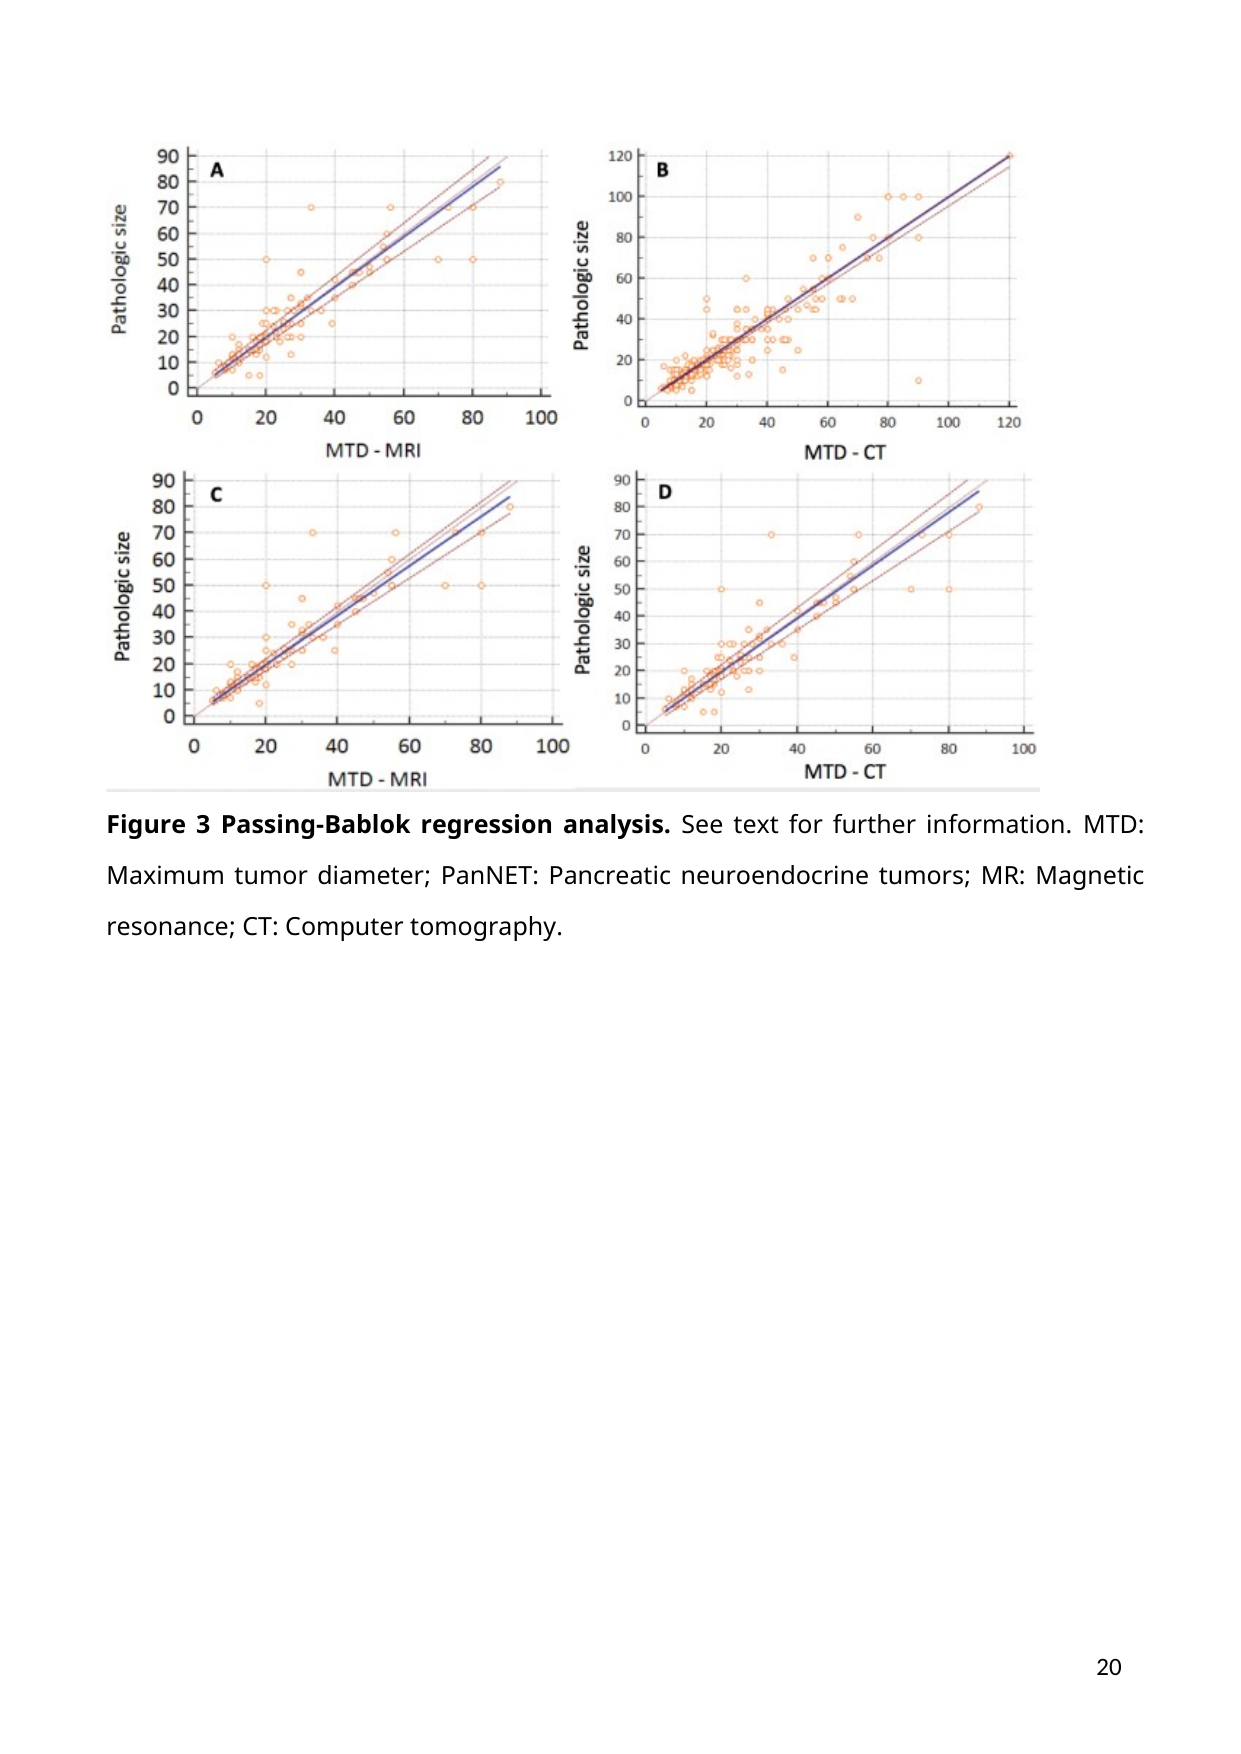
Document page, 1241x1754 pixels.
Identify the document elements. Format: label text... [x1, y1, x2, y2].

picture [106, 141, 1041, 792]
text Figure 3 Passing-Bablok regression analysis. See text for further information. MTD: maximum tumor diameter; PanNET: pancreatic neuroendocrine tumors; MR: magnetic resonance; CT: computer tomography. [106, 806, 1144, 942]
